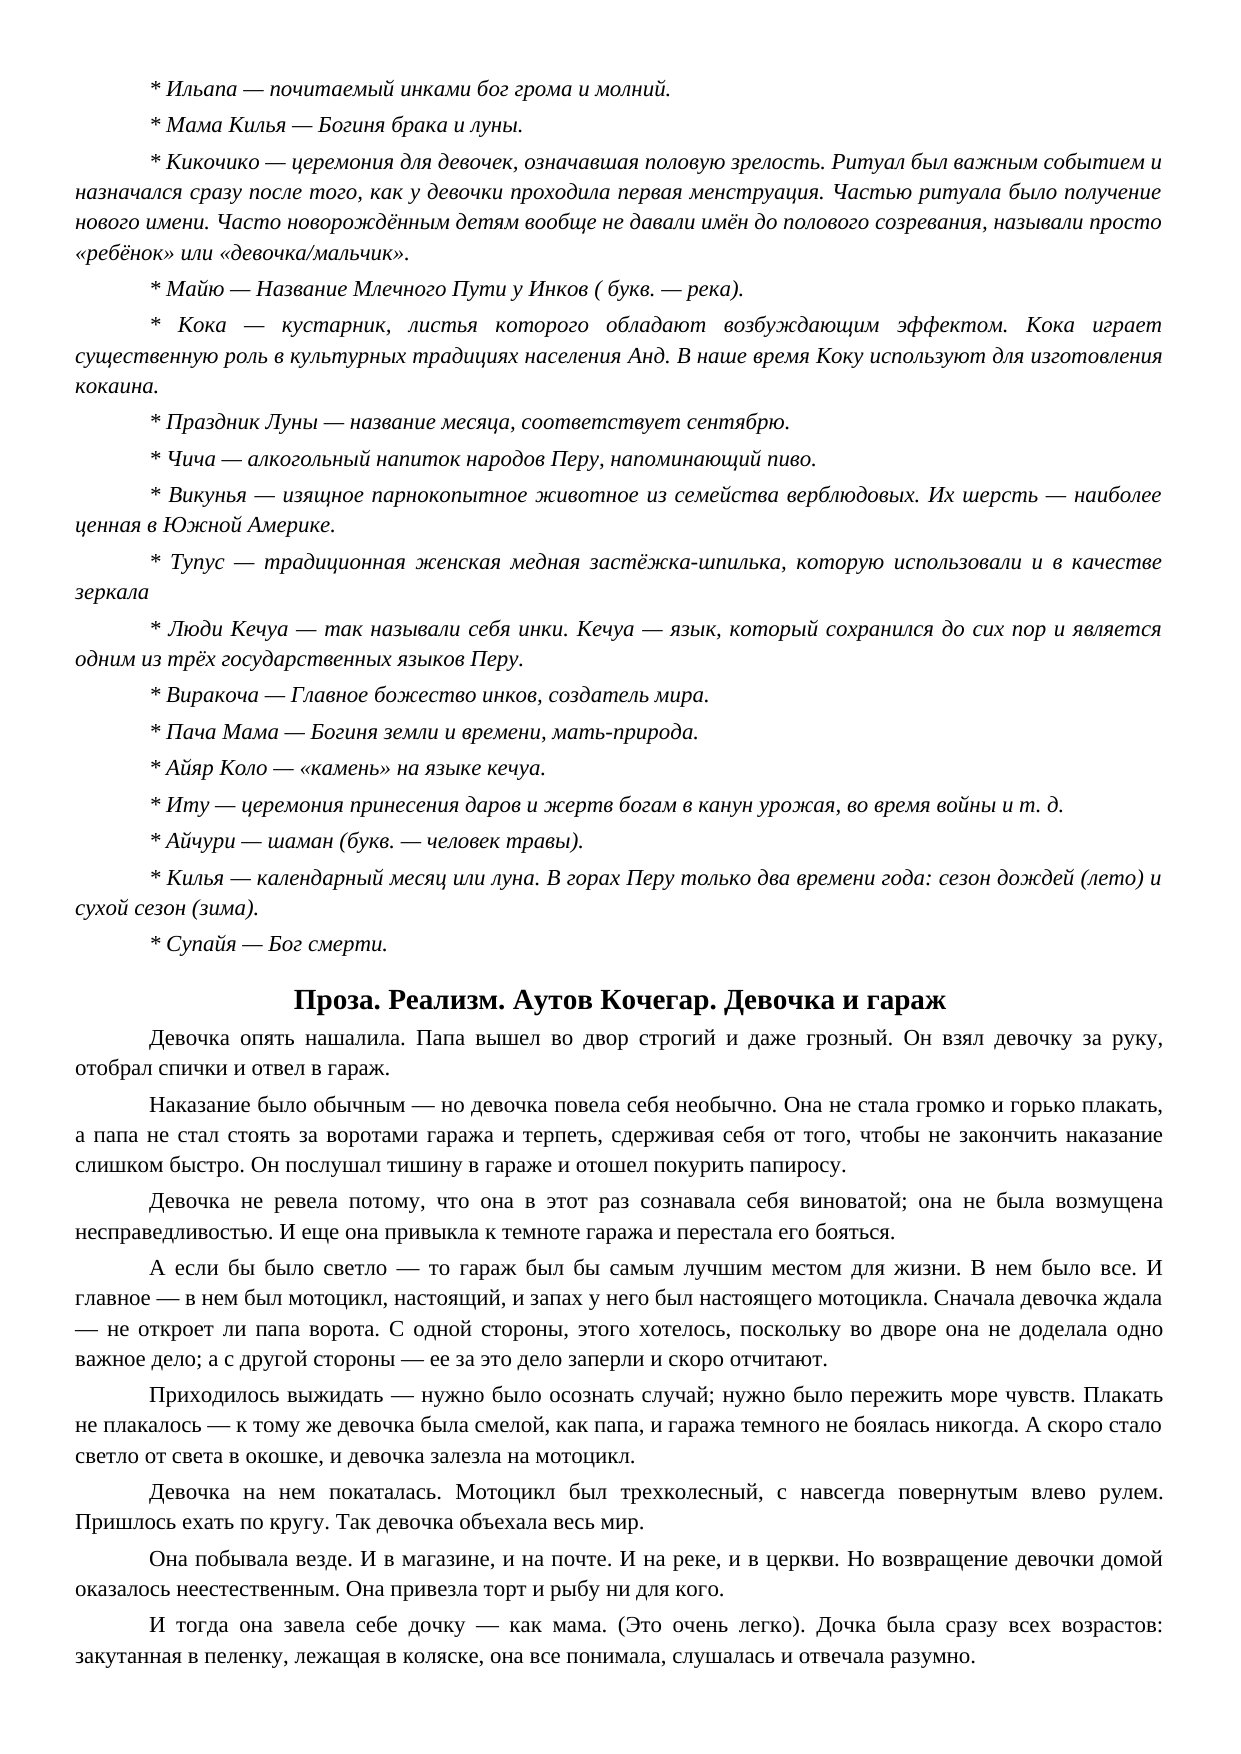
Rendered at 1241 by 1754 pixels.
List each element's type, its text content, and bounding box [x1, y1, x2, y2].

text А если бы было светло — то гараж был бы самым лучшим местом для жизни. В нем было все. И главное — в нем был мотоцикл, настоящий, и запах у него был настоящего мотоцикла. Сначала девочка ждала — не откроет ли папа ворота. С одной стороны, этого хотелось, поскольку во дворе она не доделала одно важное дело; а с другой стороны — ее за это дело заперли и скоро отчитают. [75, 1254, 1165, 1371]
text * Иту — церемония принесения даров и жертв богам в канун урожая, во время войны и т. д. [75, 791, 1165, 817]
text * Айчури — шаман (букв. — человек травы). [75, 827, 1165, 853]
text * Кока — кустарник, листья которого обладают возбуждающим эффектом. Кока играет существенную роль в культурных традициях населения Анд. В наше время Коку используют для изготовления кокаина. [75, 311, 1165, 398]
text * Супайя — Бог смерти. [75, 930, 1165, 957]
text * Килья — календарный месяц или луна. В горах Перу только два времени года: сезон дождей (лето) и сухой сезон (зима). [75, 863, 1165, 920]
text * Виракоча — Главное божество инков, создатель мира. [75, 681, 1165, 708]
text Девочка на нем покаталась. Мотоцикл был трехколесный, с навсегда повернутым влево рулем. Пришлось ехать по кругу. Так девочка объехала весь мир. [75, 1478, 1165, 1535]
text Она побывала везде. И в магазине, и на почте. И на реке, и в церкви. Но возвращение девочки домой оказалось неестественным. Она привезла торт и рыбу ни для кого. [75, 1545, 1165, 1601]
text * Ильапа — почитаемый инками бог грома и молний. [75, 75, 1165, 101]
text Наказание было обычным — но девочка повела себя необычно. Она не стала громко и горько плакать, а папа не стал стоять за воротами гаража и терпеть, сдерживая себя от того, чтобы не закончить наказание слишком быстро. Он послушал тишину в гараже и отошел покурить папиросу. [75, 1091, 1165, 1177]
text Девочка не ревела потому, что она в этот раз сознавала себя виноватой; она не была возмущена несправедливостью. И еще она привыкла к темноте гаража и перестала его бояться. [75, 1187, 1165, 1244]
text * Айяр Коло — «камень» на языке кечуа. [75, 754, 1165, 781]
text Девочка опять нашалила. Папа вышел во двор строгий и даже грозный. Он взял девочку за руку, отобрал спички и отвел в гараж. [75, 1024, 1165, 1081]
text * Чича — алкогольный напиток народов Перу, напоминающий пиво. [75, 445, 1165, 471]
text * Мама Килья — Богиня брака и луны. [75, 111, 1165, 138]
text * Майю — Название Млечного Пути у Инков ( букв. — река). [75, 275, 1165, 301]
text * Викунья — изящное парнокопытное животное из семейства верблюдовых. Их шерсть — наиболее ценная в Южной Америке. [75, 481, 1165, 538]
text * Кикочико — церемония для девочек, означавшая половую зрелость. Ритуал был важным событием и назначался сразу после того, как у девочки проходила первая менструация. Частью ритуала было получение нового имени. Часто новорождённым детям вообще не давали имён до полового созревания, называли просто «ребёнок» или «девочка/мальчик». [75, 148, 1165, 265]
text И тогда она завела себе дочку — как мама. (Это очень легко). Дочка была сразу всех возрастов: закутанная в пеленку, лежащая в коляске, она все понимала, слушалась и отвечала разумно. [75, 1611, 1165, 1668]
text * Тупус — традиционная женская медная застёжка-шпилька, которую использовали и в качестве зеркала [75, 548, 1165, 604]
text * Пача Мама — Богиня земли и времени, мать-природа. [75, 718, 1165, 744]
text * Люди Кечуа — так называли себя инки. Кечуа — язык, который сохранился до сих пор и является одним из трёх государственных языков Перу. [75, 614, 1165, 671]
text * Праздник Луны — название месяца, соответствует сентябрю. [75, 408, 1165, 435]
text Проза. Реализм. Аутов Кочегар. Девочка и гараж [75, 982, 1165, 1016]
text Приходилось выжидать — нужно было осознать случай; нужно было пережить море чувств. Плакать не плакалось — к тому же девочка была смелой, как папа, и гаража темного не боялась никогда. А скоро стало светло от света в окошке, и девочка залезла на мотоцикл. [75, 1381, 1165, 1468]
